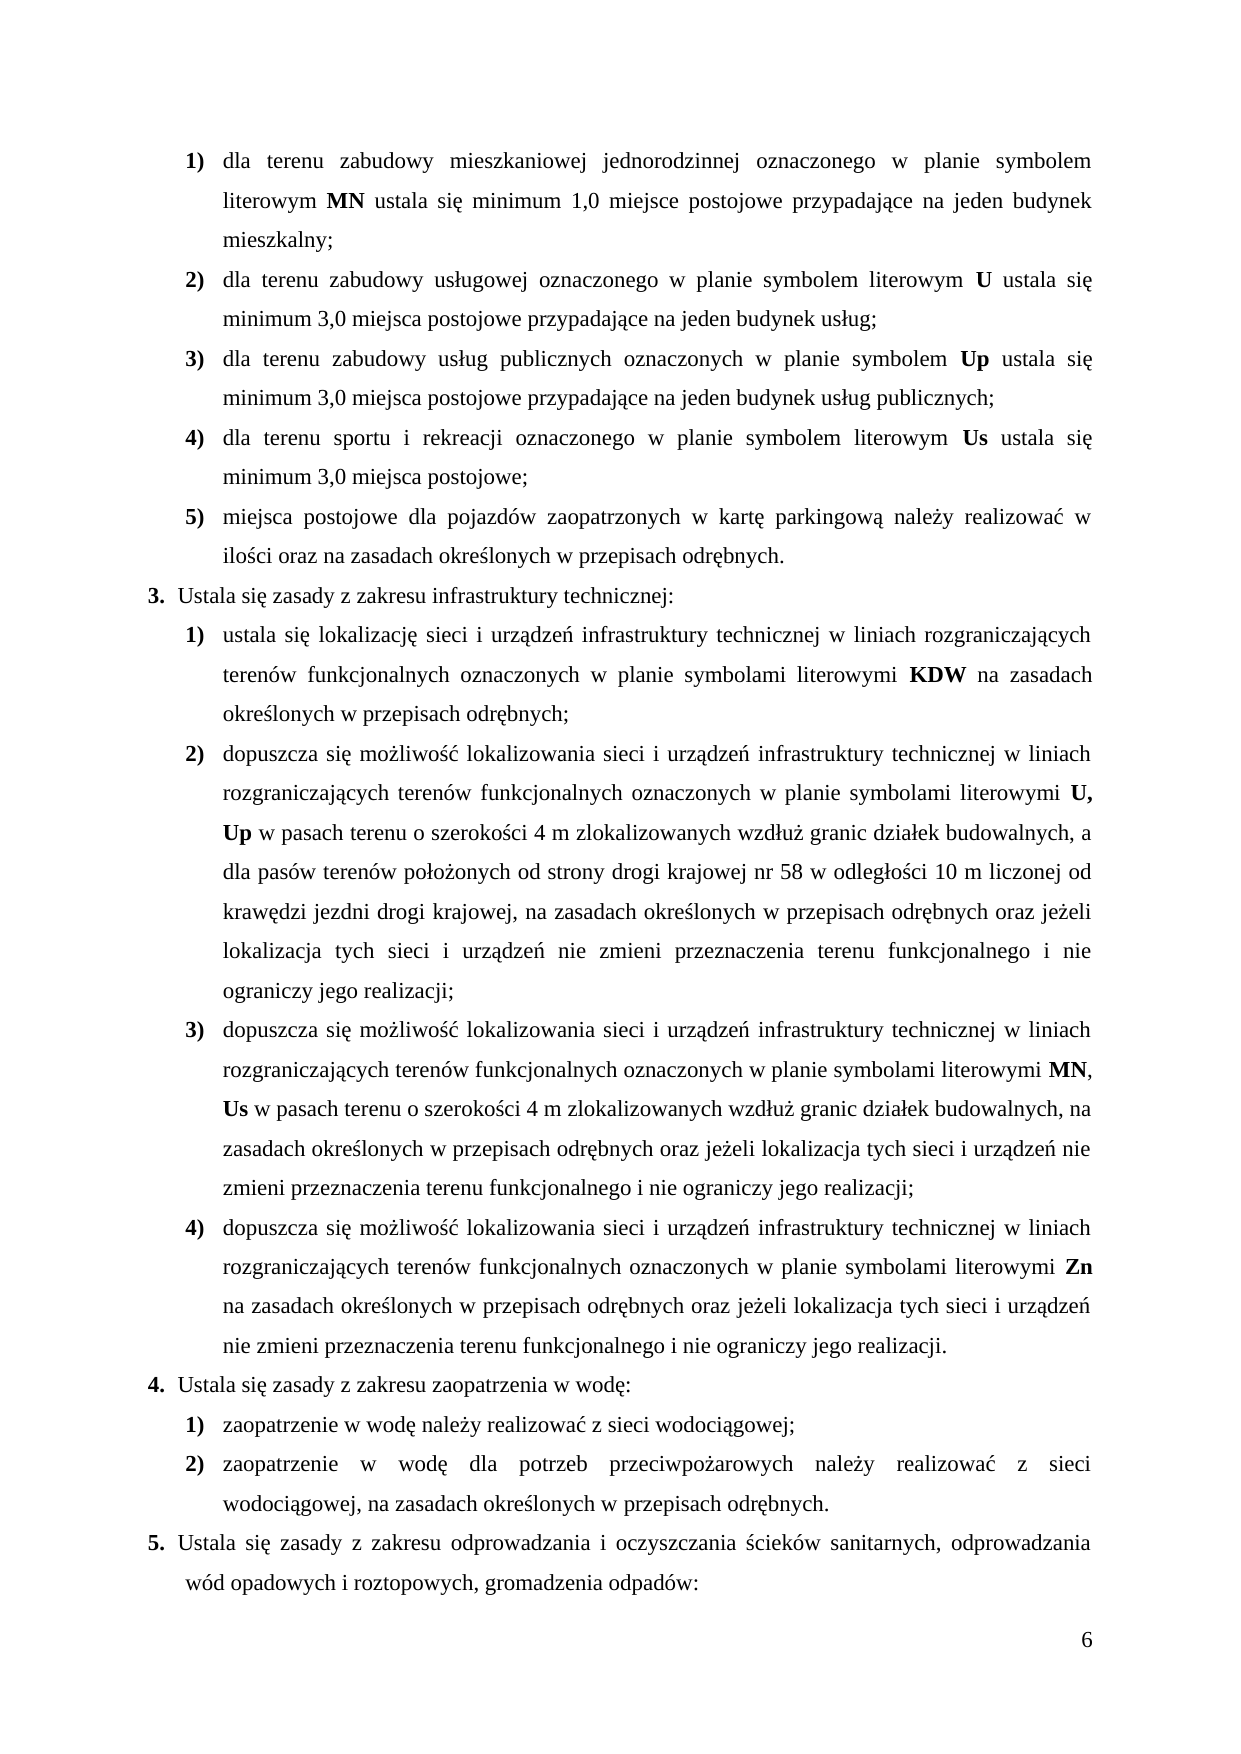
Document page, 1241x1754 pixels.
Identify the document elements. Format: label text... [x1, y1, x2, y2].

list zaopatrzenie w wodę dla potrzeb przeciwpożarowych należy realizować z sieci wodociągowej, na zasadach określonych w przepisach odrębnych. [185, 1450, 1093, 1516]
list Ustala się zasady z zakresu infrastruktury technicznej: [148, 582, 1093, 608]
list dopuszcza się możliwość lokalizowania sieci i urządzeń infrastruktury technicznej w liniach rozgraniczających terenów funkcjonalnych oznaczonych w planie symbolami literowymi MN, Us w pasach terenu o szerokości 4 m zlokalizowanych wzdłuż granic działek budowalnych, na zasadach określonych w przepisach odrębnych oraz jeżeli lokalizacja tych sieci i urządzeń nie zmieni przeznaczenia terenu funkcjonalnego i nie ograniczy jego realizacji; [185, 1016, 1093, 1200]
list zaopatrzenie w wodę należy realizować z sieci wodociągowej; [185, 1411, 1093, 1437]
list dla terenu zabudowy usług publicznych oznaczonych w planie symbolem Up ustala się minimum 3,0 miejsca postojowe przypadające na jeden budynek usług publicznych; [185, 345, 1093, 411]
list dla terenu zabudowy usługowej oznaczonego w planie symbolem literowym U ustala się minimum 3,0 miejsca postojowe przypadające na jeden budynek usług; [185, 266, 1093, 332]
list dla terenu zabudowy mieszkaniowej jednorodzinnej oznaczonego w planie symbolem literowym MN ustala się minimum 1,0 miejsce postojowe przypadające na jeden budynek mieszkalny; [185, 148, 1093, 253]
list Ustala się zasady z zakresu odprowadzania i oczyszczania ścieków sanitarnych, odprowadzania wód opadowych i roztopowych, gromadzenia odpadów: [148, 1529, 1093, 1595]
list ustala się lokalizację sieci i urządzeń infrastruktury technicznej w liniach rozgraniczających terenów funkcjonalnych oznaczonych w planie symbolami literowymi KDW na zasadach określonych w przepisach odrębnych; [185, 621, 1093, 727]
list miejsca postojowe dla pojazdów zaopatrzonych w kartę parkingową należy realizować w ilości oraz na zasadach określonych w przepisach odrębnych. [185, 503, 1093, 569]
list dopuszcza się możliwość lokalizowania sieci i urządzeń infrastruktury technicznej w liniach rozgraniczających terenów funkcjonalnych oznaczonych w planie symbolami literowymi U, Up w pasach terenu o szerokości 4 m zlokalizowanych wzdłuż granic działek budowalnych, a dla pasów terenów położonych od strony drogi krajowej nr 58 w odległości 10 m liczonej od krawędzi jezdni drogi krajowej, na zasadach określonych w przepisach odrębnych oraz jeżeli lokalizacja tych sieci i urządzeń nie zmieni przeznaczenia terenu funkcjonalnego i nie ograniczy jego realizacji; [185, 740, 1093, 1003]
list dla terenu sportu i rekreacji oznaczonego w planie symbolem literowym Us ustala się minimum 3,0 miejsca postojowe; [185, 424, 1093, 490]
list dopuszcza się możliwość lokalizowania sieci i urządzeń infrastruktury technicznej w liniach rozgraniczających terenów funkcjonalnych oznaczonych w planie symbolami literowymi Zn na zasadach określonych w przepisach odrębnych oraz jeżeli lokalizacja tych sieci i urządzeń nie zmieni przeznaczenia terenu funkcjonalnego i nie ograniczy jego realizacji. [185, 1213, 1093, 1358]
list Ustala się zasady z zakresu zaopatrzenia w wodę: [148, 1371, 1093, 1398]
